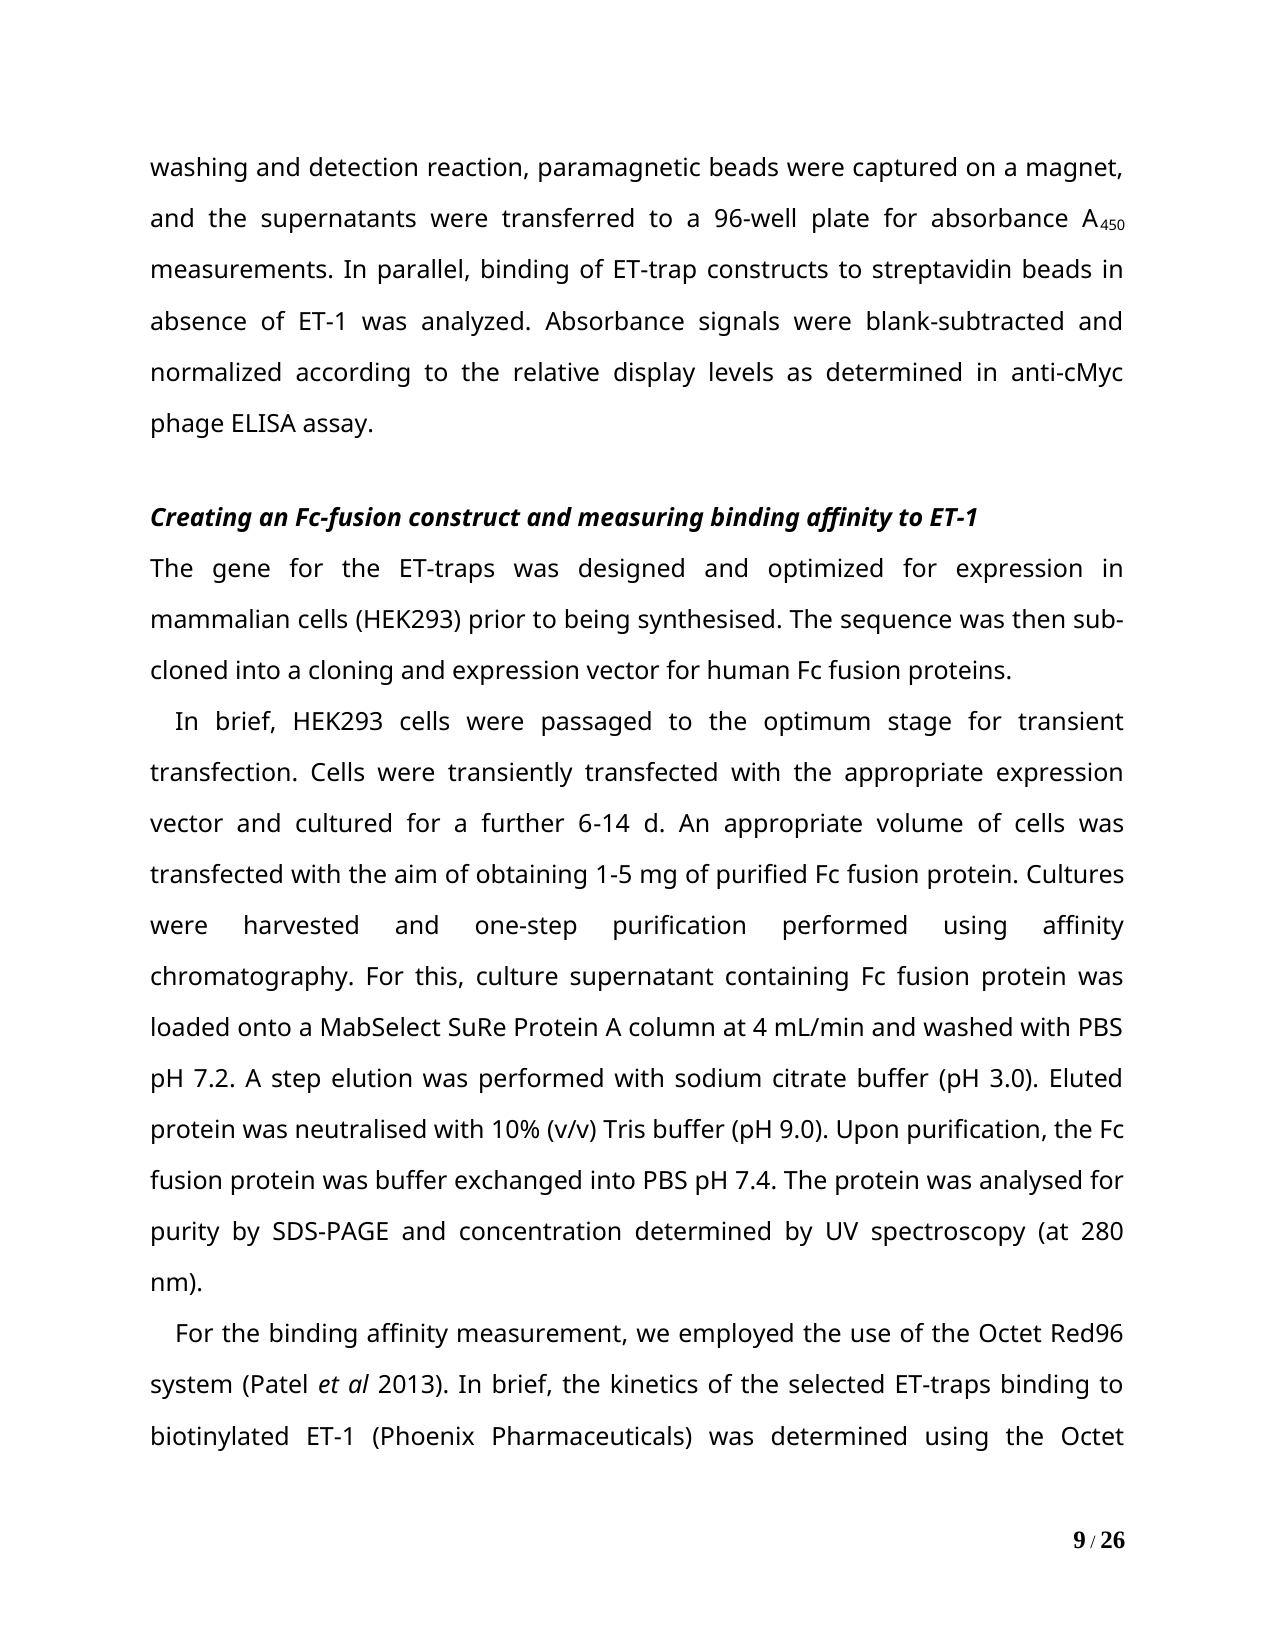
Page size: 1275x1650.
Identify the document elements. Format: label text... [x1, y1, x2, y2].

text The gene for the ET-traps was designed and optimized for expression in mammalian cells (HEK293) prior to being synthesised. The sequence was then sub-cloned into a cloning and expression vector for human Fc fusion proteins. [150, 550, 1125, 687]
text Creating an Fc-fusion construct and measuring binding affinity to ET-1 [150, 499, 1125, 533]
text In brief, HEK293 cells were passaged to the optimum stage for transient transfection. Cells were transiently transfected with the appropriate expression vector and cultured for a further 6-14 d. An appropriate volume of cells was transfected with the aim of obtaining 1-5 mg of purified Fc fusion protein. Cultures were harvested and one-step purification performed using affinity chromatography. For this, culture supernatant containing Fc fusion protein was loaded onto a MabSelect SuRe Protein A column at 4 mL/min and washed with PBS pH 7.2. A step elution was performed with sodium citrate buffer (pH 3.0). Eluted protein was neutralised with 10% (v/v) Tris buffer (pH 9.0). Upon purification, the Fc fusion protein was buffer exchanged into PBS pH 7.4. The protein was analysed for purity by SDS-PAGE and concentration determined by UV spectroscopy (at 280 nm). [150, 703, 1125, 1299]
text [150, 150, 1125, 439]
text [150, 1316, 1125, 1452]
